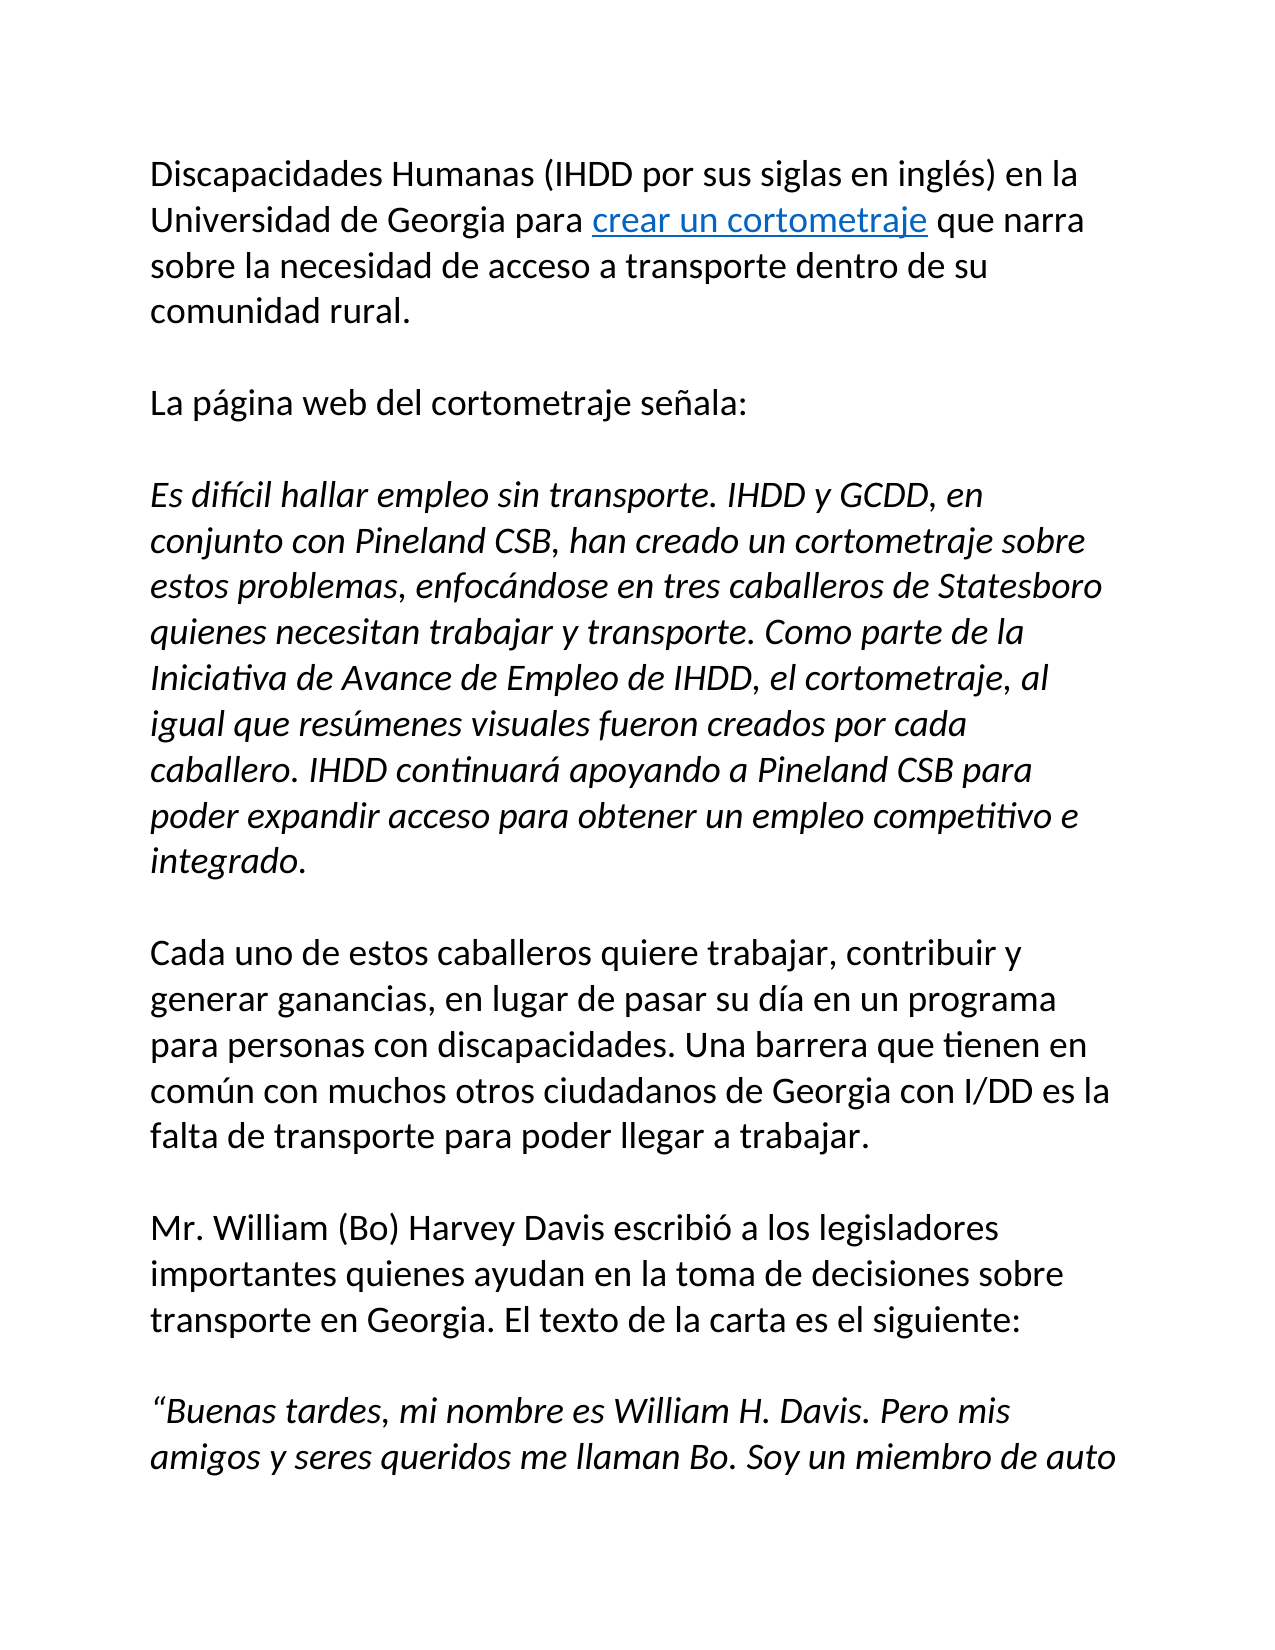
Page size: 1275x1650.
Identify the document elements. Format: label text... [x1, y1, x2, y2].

text Cada uno de estos caballeros quiere trabajar, contribuir y generar ganancias, en lugar de pasar su día en un programa para personas con discapacidades. Una barrera que tienen en común con muchos otros ciudadanos de Georgia con I/DD es la falta de transporte para poder llegar a trabajar. [150, 929, 1125, 1158]
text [150, 150, 1125, 333]
text Mr. William (Bo) Harvey Davis escribió a los legisladores importantes quienes ayudan en la toma de decisiones sobre transporte en Georgia. El texto de la carta es el siguiente: [150, 1204, 1125, 1342]
text Es difícil hallar empleo sin transporte. IHDD y GCDD, en conjunto con Pineland CSB, han creado un cortometraje sobre estos problemas, enfocándose en tres caballeros de Statesboro quienes necesitan trabajar y transporte. Como parte de la Iniciativa de Avance de Empleo de IHDD, el cortometraje, al igual que resúmenes visuales fueron creados por cada caballero. IHDD continuará apoyando a Pineland CSB para poder expandir acceso para obtener un empleo competitivo e integrado. [150, 471, 1125, 883]
text La página web del cortometraje señala: [150, 379, 1125, 425]
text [150, 1387, 1125, 1479]
